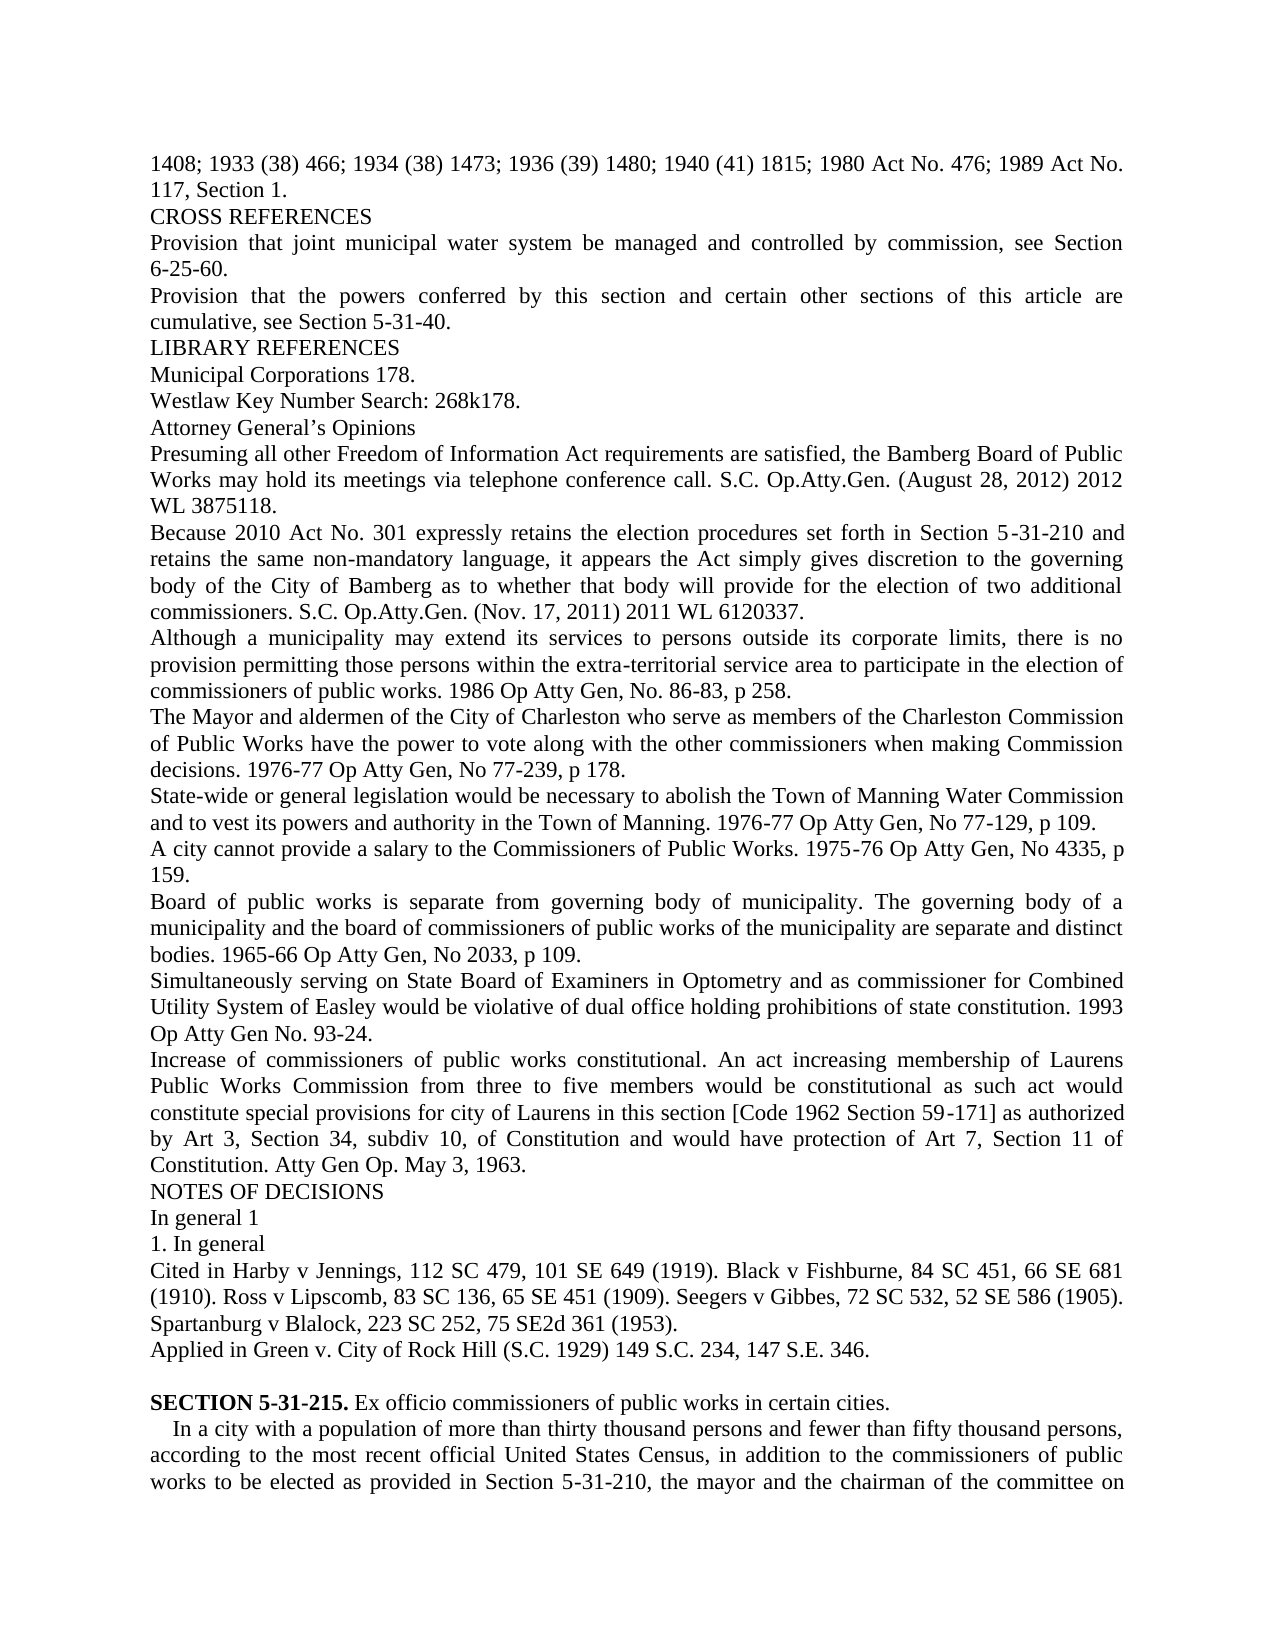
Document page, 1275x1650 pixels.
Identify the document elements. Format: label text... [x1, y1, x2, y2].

text Municipal Corporations 178. [150, 361, 1125, 387]
text Presuming all other Freedom of Information Act requirements are satisfied, the Bamberg Board of Public Works may hold its meetings via telephone conference call. S.C. Op.Atty.Gen. (August 28, 2012) 2012 WL 3875118. [150, 440, 1125, 519]
text CROSS REFERENCES [150, 203, 1125, 229]
text A city cannot provide a salary to the Commissioners of Public Works. 1975-76 Op Atty Gen, No 4335, p 159. [150, 835, 1125, 888]
text Increase of commissioners of public works constitutional. An act increasing membership of Laurens Public Works Commission from three to five members would be constitutional as such act would constitute special provisions for city of Laurens in this section [Code 1962 Section 59-171] as authorized by Art 3, Section 34, subdiv 10, of Constitution and would have protection of Art 7, Section 11 of Constitution. Atty Gen Op. May 3, 1963. [150, 1046, 1125, 1178]
text Board of public works is separate from governing body of municipality. The governing body of a municipality and the board of commissioners of public works of the municipality are separate and distinct bodies. 1965-66 Op Atty Gen, No 2033, p 109. [150, 888, 1125, 967]
text NOTES OF DECISIONS [150, 1178, 1125, 1204]
text Applied in Green v. City of Rock Hill (S.C. 1929) 149 S.C. 234, 147 S.E. 346. [150, 1336, 1125, 1362]
text Attorney General’s Opinions [150, 413, 1125, 440]
text SECTION 5-31-215. Ex officio commissioners of public works in certain cities. [150, 1389, 1125, 1415]
text Cited in Harby v Jennings, 112 SC 479, 101 SE 649 (1919). Black v Fishburne, 84 SC 451, 66 SE 681 (1910). Ross v Lipscomb, 83 SC 136, 65 SE 451 (1909). Seegers v Gibbes, 72 SC 532, 52 SE 586 (1905). Spartanburg v Blalock, 223 SC 252, 75 SE2d 361 (1953). [150, 1257, 1125, 1336]
text 1. In general [150, 1231, 1125, 1257]
text The Mayor and aldermen of the City of Charleston who serve as members of the Charleston Commission of Public Works have the power to vote along with the other commissioners when making Commission decisions. 1976-77 Op Atty Gen, No 77-239, p 178. [150, 703, 1125, 782]
text Provision that joint municipal water system be managed and controlled by commission, see Section 6-25-60. [150, 229, 1125, 282]
text Provision that the powers conferred by this section and certain other sections of this article are cumulative, see Section 5-31-40. [150, 282, 1125, 334]
text Westlaw Key Number Search: 268k178. [150, 387, 1125, 413]
text State-wide or general legislation would be necessary to abolish the Town of Manning Water Commission and to vest its powers and authority in the Town of Manning. 1976-77 Op Atty Gen, No 77-129, p 109. [150, 782, 1125, 835]
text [150, 1415, 1125, 1494]
text Simultaneously serving on State Board of Examiners in Optometry and as commissioner for Combined Utility System of Easley would be violative of dual office holding prohibitions of state constitution. 1993 Op Atty Gen No. 93-24. [150, 967, 1125, 1046]
text In general 1 [150, 1204, 1125, 1231]
text Although a municipality may extend its services to persons outside its corporate limits, there is no provision permitting those persons within the extra-territorial service area to participate in the election of commissioners of public works. 1986 Op Atty Gen, No. 86-83, p 258. [150, 624, 1125, 703]
text LIBRARY REFERENCES [150, 334, 1125, 361]
text Because 2010 Act No. 301 expressly retains the election procedures set forth in Section 5-31-210 and retains the same non-mandatory language, it appears the Act simply gives discretion to the governing body of the City of Bamberg as to whether that body will provide for the election of two additional commissioners. S.C. Op.Atty.Gen. (Nov. 17, 2011) 2011 WL 6120337. [150, 519, 1125, 624]
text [150, 150, 1125, 203]
